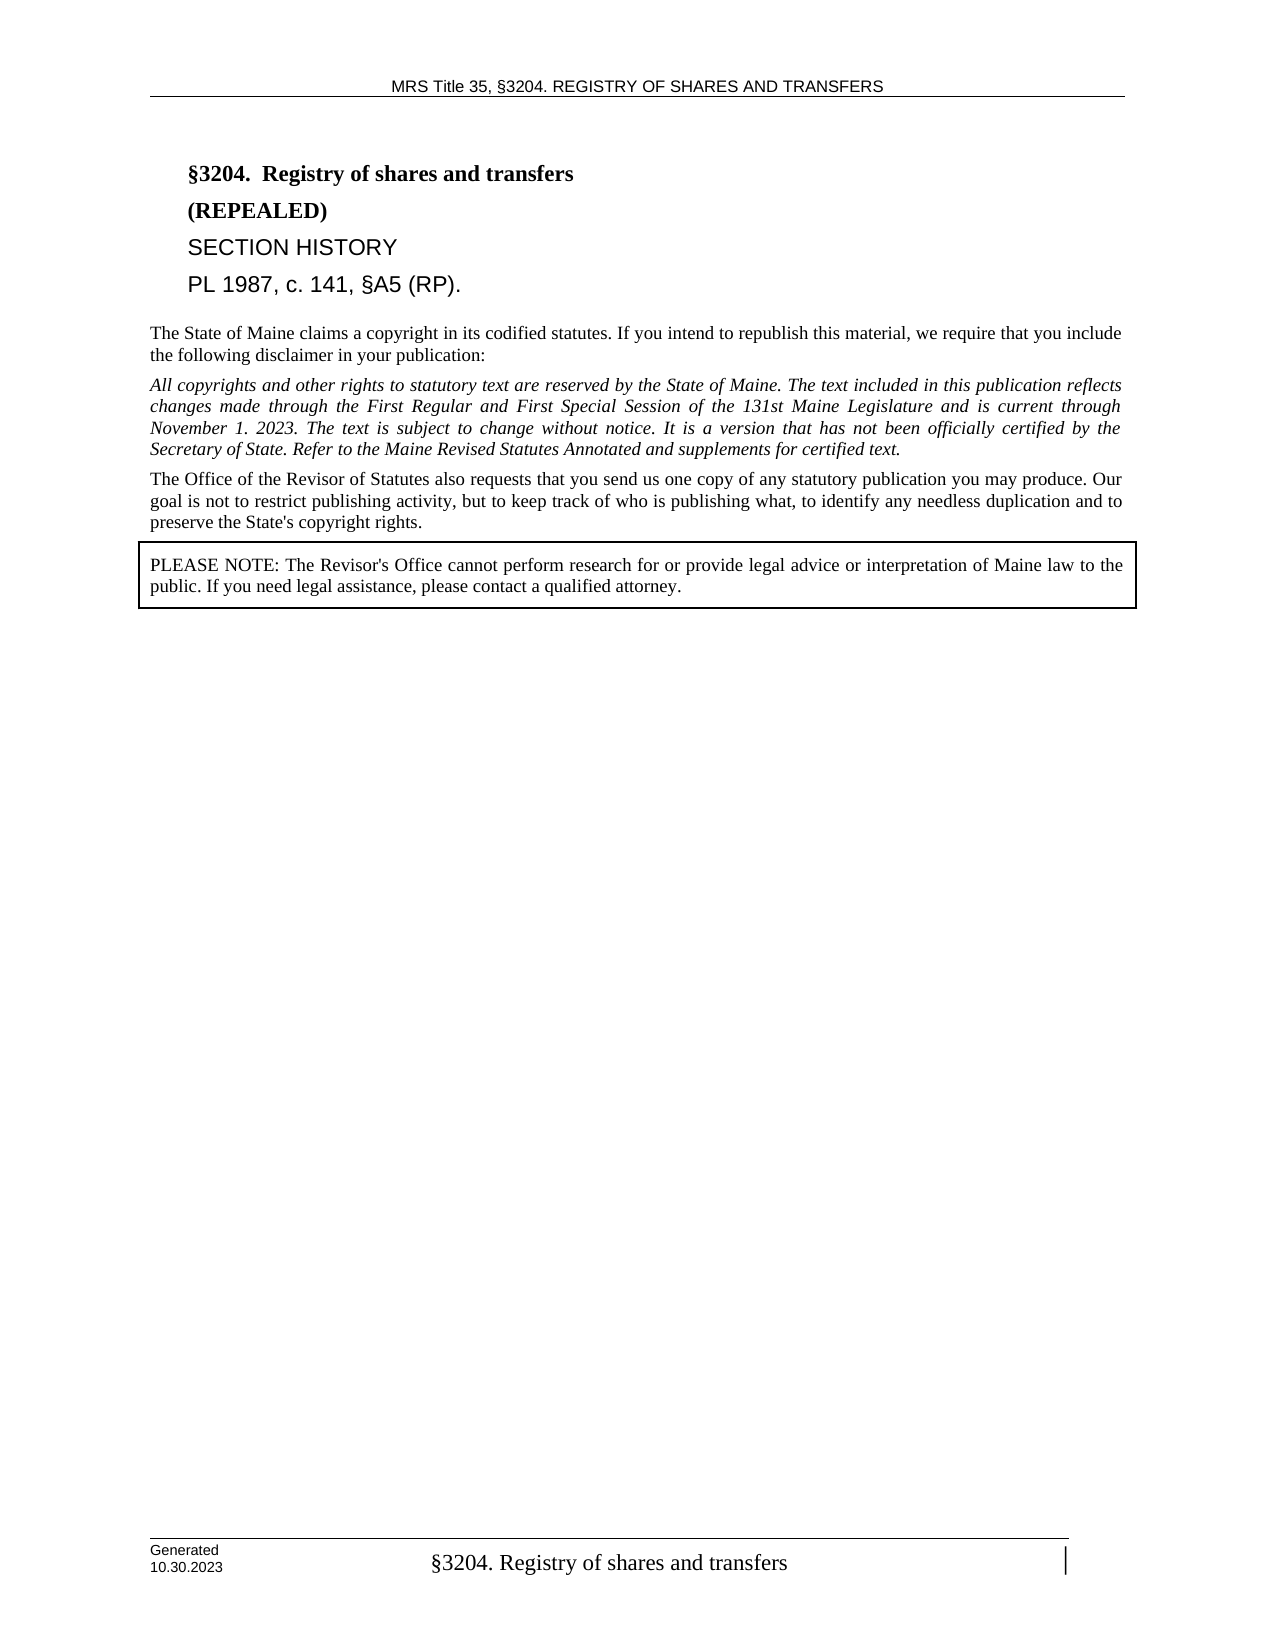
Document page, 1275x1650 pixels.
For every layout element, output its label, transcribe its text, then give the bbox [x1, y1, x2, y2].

text The State of Maine claims a copyright in its codified statutes. If you intend to republish this material, we require that you include the following disclaimer in your publication: [150, 322, 1125, 365]
text PL 1987, c. 141, §A5 (RP). [187, 271, 1125, 297]
text The Office of the Revisor of Statutes also requests that you send us one copy of any statutory publication you may produce. Our goal is not to restrict publishing activity, but to keep track of who is publishing what, to identify any needless duplication and to preserve the State's copyright rights. [150, 468, 1125, 533]
text All copyrights and other rights to statutory text are reserved by the State of Maine. The text included in this publication reflects changes made through the First Regular and First Special Session of the 131st Maine Legislature and is current through November 1. 2023 . The text is subject to change without notice. It is a version that has not been officially certified by the Secretary of State. Refer to the Maine Revised Statutes Annotated and supplements for certified text. [150, 373, 1125, 460]
text SECTION HISTORY [187, 234, 1125, 260]
text (REPEALED) [187, 197, 1125, 223]
text §3204. Registry of shares and transfers [187, 160, 1125, 187]
text PLEASE NOTE: The Revisor's Office cannot perform research for or provide legal advice or interpretation of Maine law to the public. If you need legal assistance, please contact a qualified attorney. [140, 543, 1135, 607]
